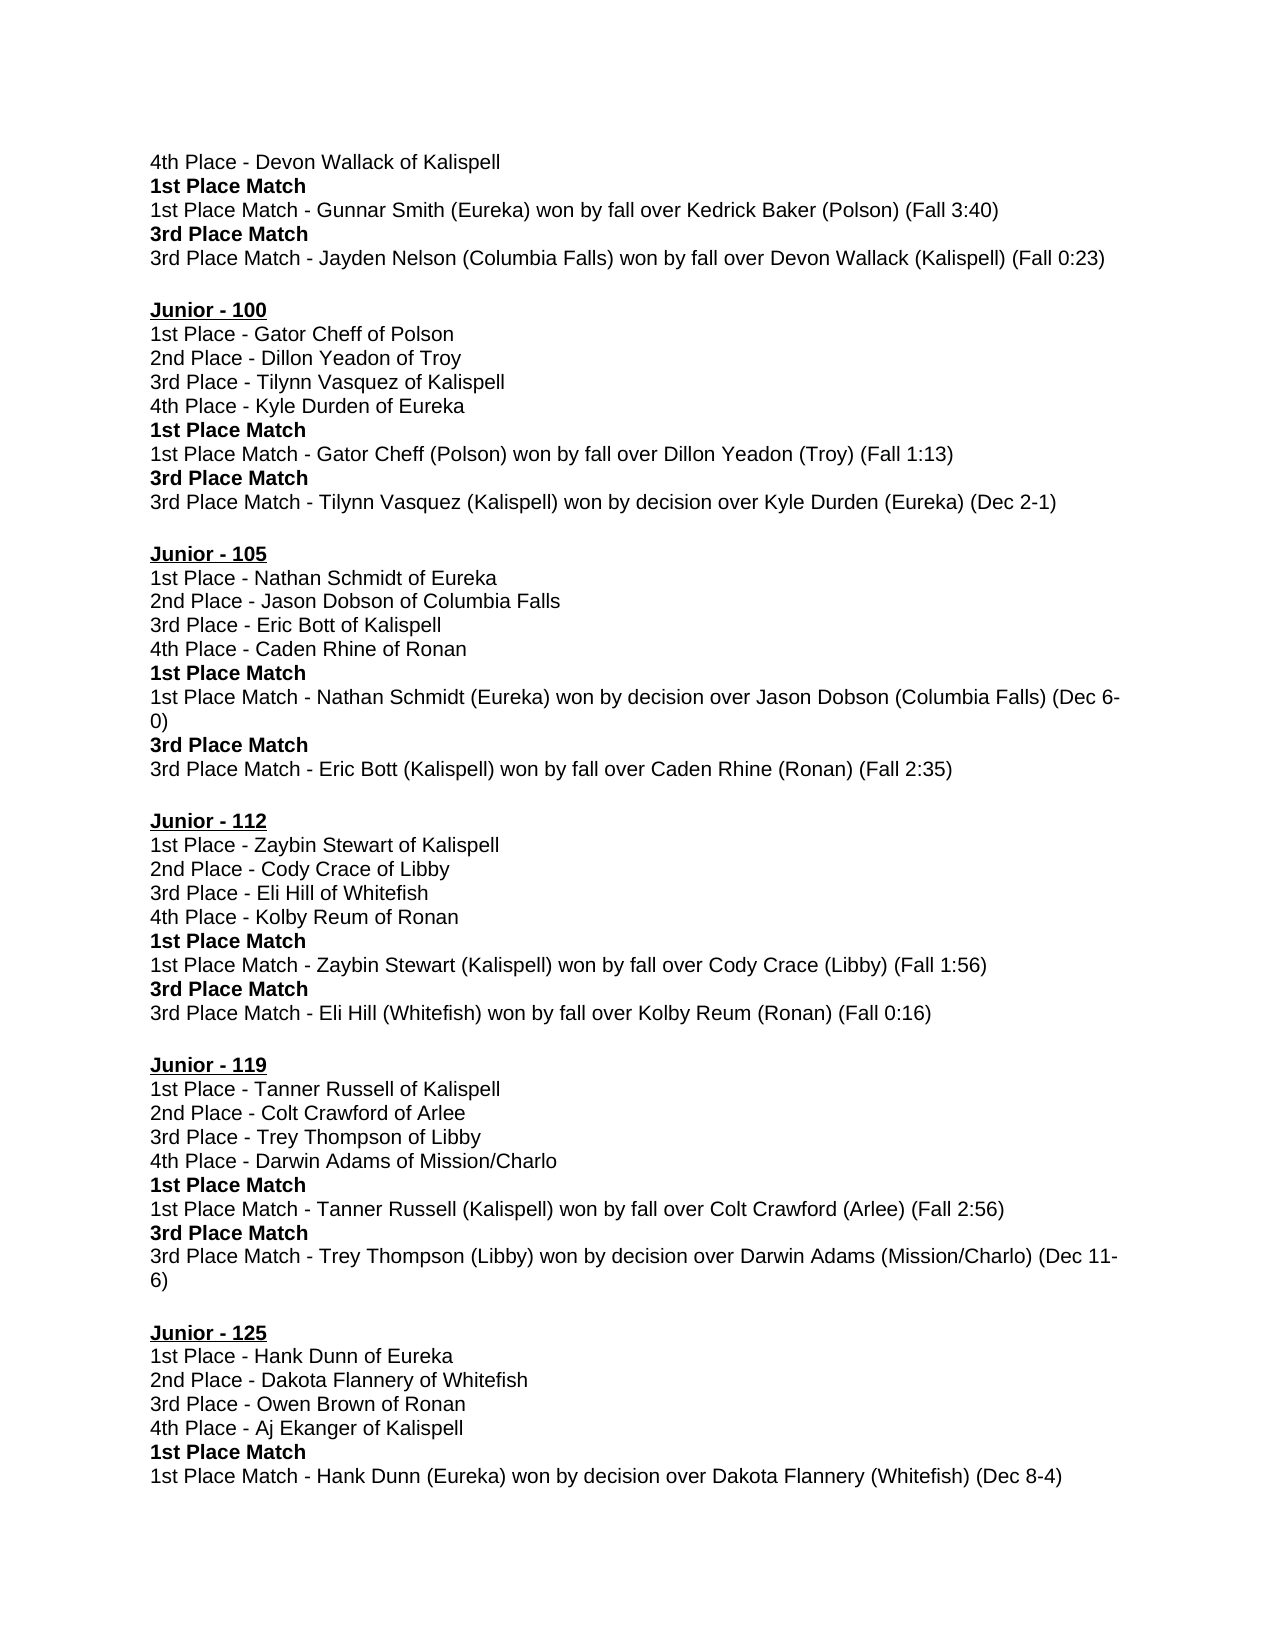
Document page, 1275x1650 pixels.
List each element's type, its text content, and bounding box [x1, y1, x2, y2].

text Junior - 100 1st Place - Gator Cheff of Polson 2nd Place - Dillon Yeadon of Troy 3rd Place - Tilynn Vasquez of Kalispell 4th Place - Kyle Durden of Eureka 1st Place Match 1st Place Match - Gator Cheff (Polson) won by fall over Dillon Yeadon (Troy) (Fall 1:13) 3rd Place Match 3rd Place Match - Tilynn Vasquez (Kalispell) won by decision over Kyle Durden (Eureka) (Dec 2-1) [150, 298, 1125, 541]
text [150, 150, 1125, 298]
text Junior - 112 1st Place - Zaybin Stewart of Kalispell 2nd Place - Cody Crace of Libby 3rd Place - Eli Hill of Whitefish 4th Place - Kolby Reum of Ronan 1st Place Match 1st Place Match - Zaybin Stewart (Kalispell) won by fall over Cody Crace (Libby) (Fall 1:56) 3rd Place Match 3rd Place Match - Eli Hill (Whitefish) won by fall over Kolby Reum (Ronan) (Fall 0:16) [150, 809, 1125, 1053]
text Junior - 105 1st Place - Nathan Schmidt of Eureka 2nd Place - Jason Dobson of Columbia Falls 3rd Place - Eric Bott of Kalispell 4th Place - Caden Rhine of Ronan 1st Place Match 1st Place Match - Nathan Schmidt (Eureka) won by decision over Jason Dobson (Columbia Falls) (Dec 6-0) 3rd Place Match 3rd Place Match - Eric Bott (Kalispell) won by fall over Caden Rhine (Ronan) (Fall 2:35) [150, 541, 1125, 809]
text Junior - 119 1st Place - Tanner Russell of Kalispell 2nd Place - Colt Crawford of Arlee 3rd Place - Trey Thompson of Libby 4th Place - Darwin Adams of Mission/Charlo 1st Place Match 1st Place Match - Tanner Russell (Kalispell) won by fall over Colt Crawford (Arlee) (Fall 2:56) 3rd Place Match 3rd Place Match - Trey Thompson (Libby) won by decision over Darwin Adams (Mission/Charlo) (Dec 11-6) [150, 1053, 1125, 1320]
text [150, 1320, 1125, 1488]
